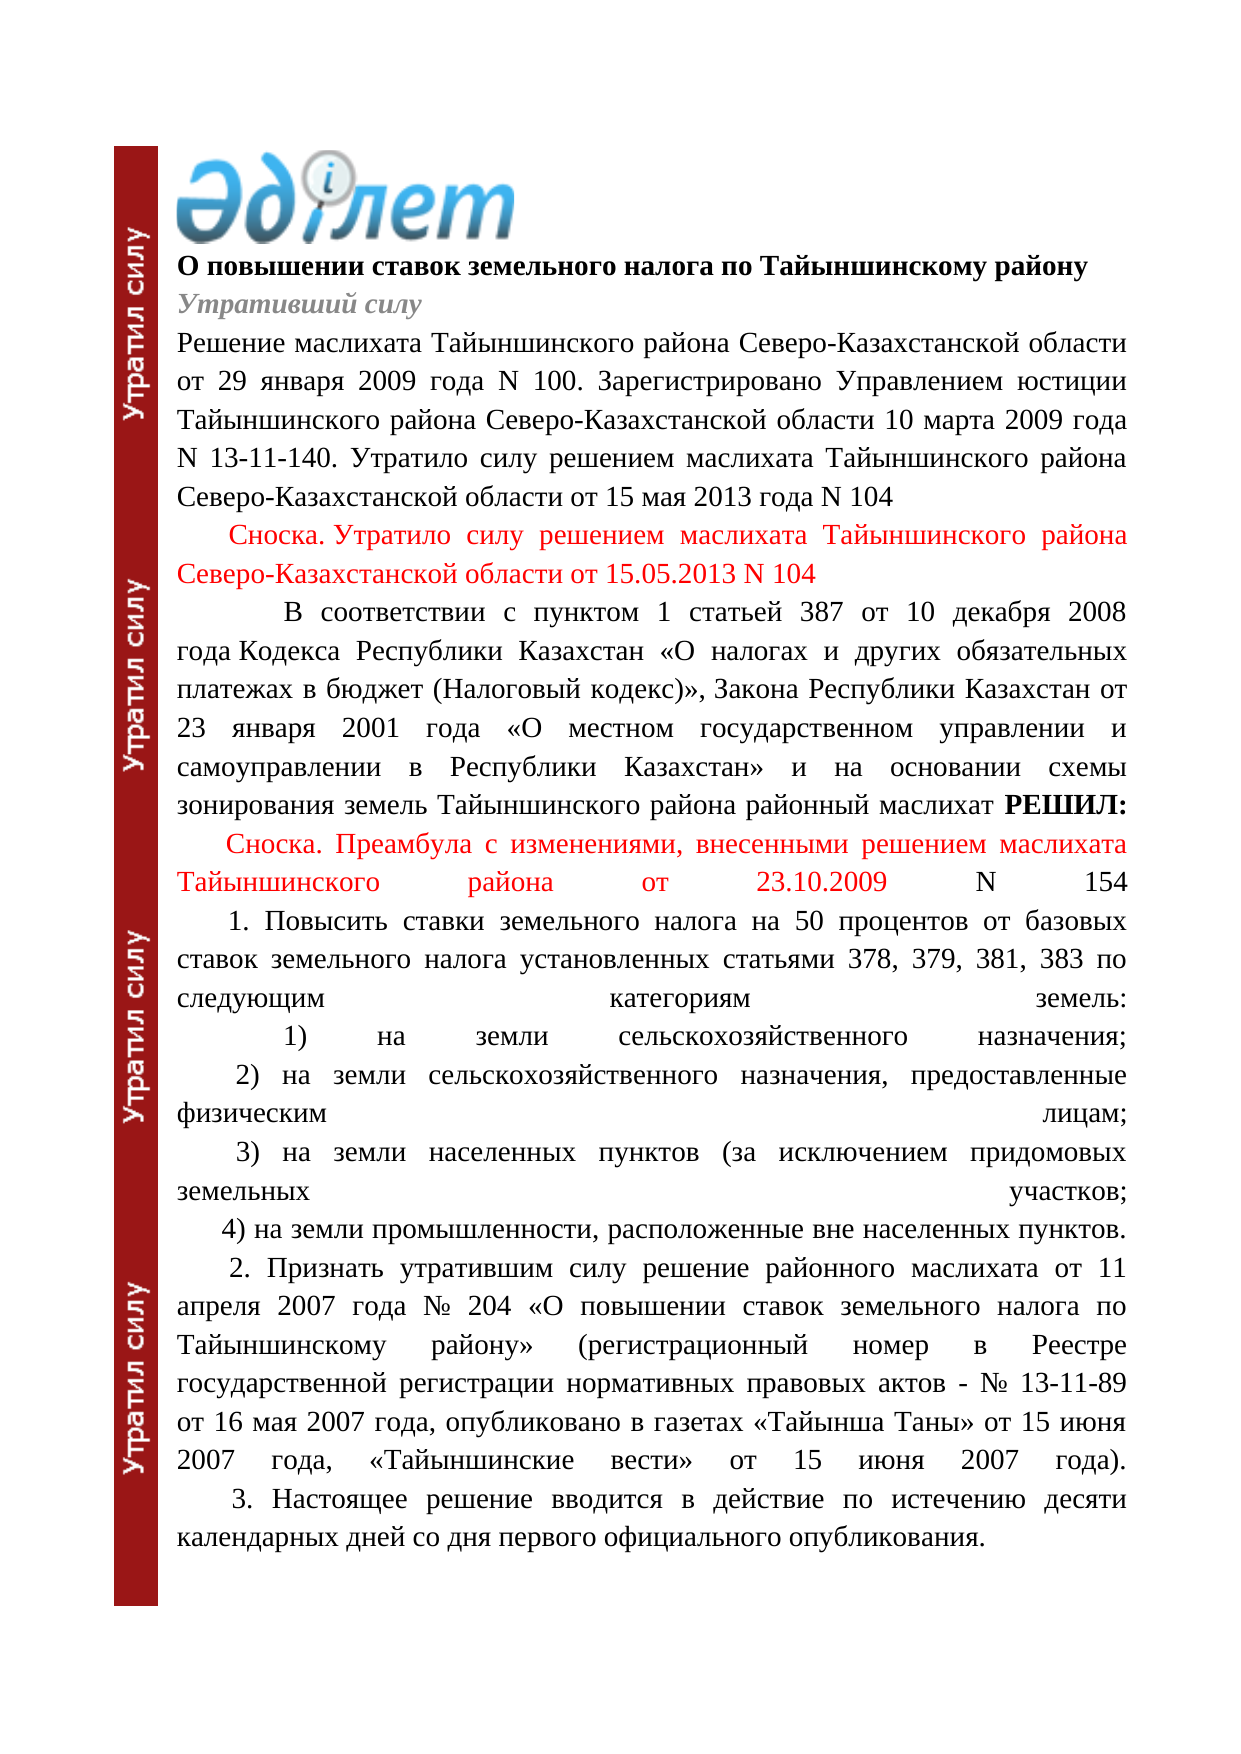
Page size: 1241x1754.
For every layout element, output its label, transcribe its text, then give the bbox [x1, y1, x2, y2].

picture [114, 512, 158, 517]
picture [114, 1553, 158, 1606]
text Сноска. Утратило силу решением маслихата Тайыншинского района Северо-Казахстанской области от 15.05.2013 N 104 [112, 517, 1128, 589]
text В соответствии с пунктом 1 статьей 387 от 10 декабря 2008 года Кодекса Республики Казахстан «О налогах и других обязательных платежах в бюджет (Налоговый кодекс)», Закона Республики Казахстан от 23 января 2001 года «О местном государственном управлении и самоуправлении в Республики Казахстан» и на основании схемы зонирования земель Тайыншинского района районный маслихат РЕШИЛ: Сноска. Преамбула с изменениями, внесенными решением маслихата Тайыншинского района от 23.10.2009 N 154 1. Повысить ставки земельного налога на 50 процентов от базовых ставок земельного налога установленных статьями 378, 379, 381, 383 по следующим категориям земель: 1) на земли сельскохозяйственного назначения; 2) на земли сельскохозяйственного назначения, предоставленные физическим лицам; 3) на земли населенных пунктов (за исключением придомовых земельных участков; 4) на земли промышленности, расположенные вне населенных пунктов. 2. Признать утратившим силу решение районного маслихата от 11 апреля 2007 года № 204 «О повышении ставок земельного налога по Тайыншинскому району» (регистрационный номер в Реестре государственной регистрации нормативных правовых актов - № 13-11-89 от 16 мая 2007 года, опубликовано в газетах «Тайынша Таны» от 15 июня 2007 года, «Тайыншинские вести» от 15 июня 2007 года). 3. Настоящее решение вводится в действие по истечению десяти календарных дней со дня первого официального опубликования. [112, 594, 1128, 1553]
picture [114, 281, 158, 286]
text Решение маслихата Тайыншинского района Северо-Казахстанской области от 29 января 2009 года N 100. Зарегистрировано Управлением юстиции Тайыншинского района Северо-Казахстанской области 10 марта 2009 года N 13-11-140. Утратило силу решением маслихата Тайыншинского района Северо-Казахстанской области от 15 мая 2013 года N 104 [112, 325, 1128, 512]
text Утративший силу [112, 286, 1128, 320]
text О повышении ставок земельного налога по Тайыншинскому району [112, 248, 1128, 281]
picture [114, 320, 158, 325]
picture [176, 150, 515, 244]
picture [114, 146, 158, 248]
picture [114, 589, 158, 594]
